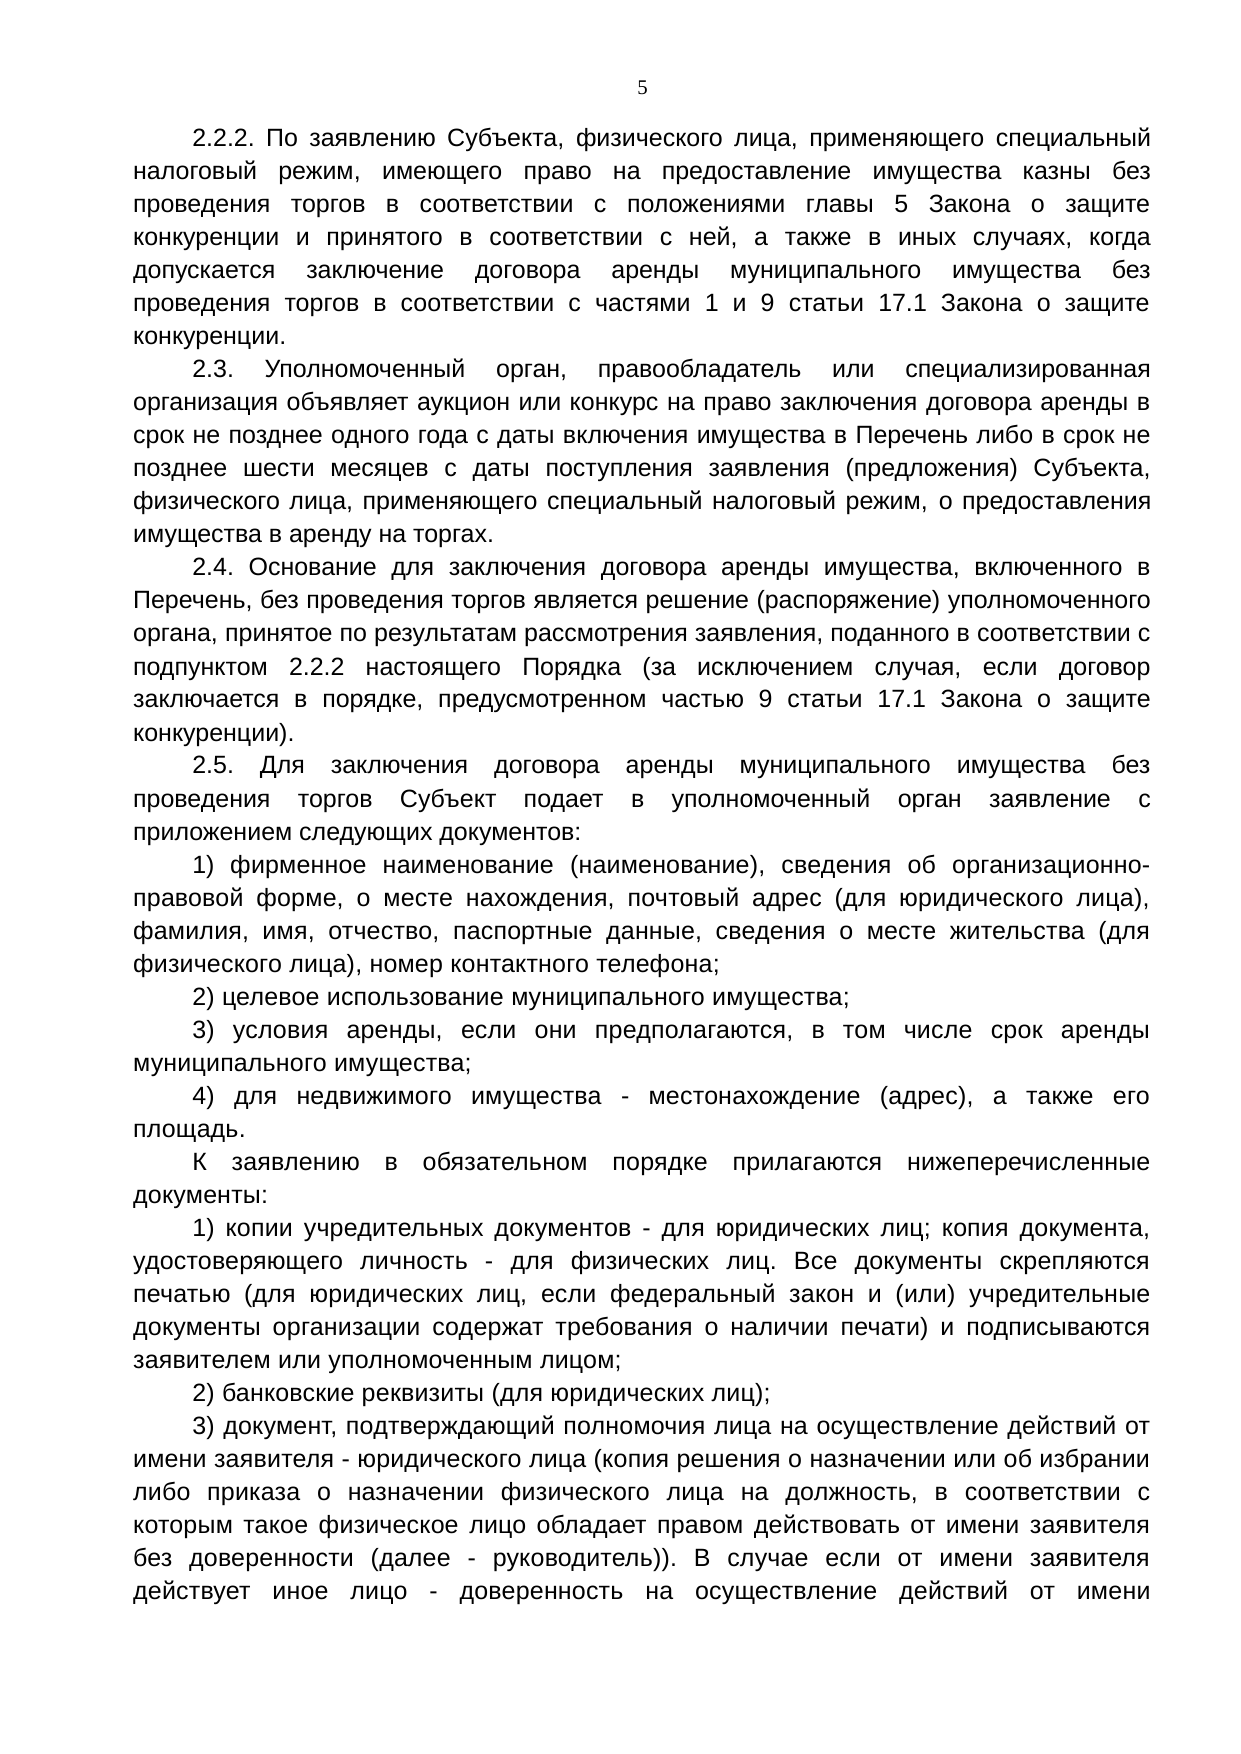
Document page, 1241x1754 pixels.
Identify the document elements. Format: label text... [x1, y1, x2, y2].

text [133, 1411, 1152, 1605]
text 2.5. Для заключения договора аренды муниципального имущества без проведения торгов Субъект подает в уполномоченный орган заявление с приложением следующих документов: [133, 751, 1152, 845]
text 2.3. Уполномоченный орган, правообладатель или специализированная организация объявляет аукцион или конкурс на право заключения договора аренды в срок не позднее одного года с даты включения имущества в Перечень либо в срок не позднее шести месяцев с даты поступления заявления (предложения) Субъекта, физического лица, применяющего специальный налоговый режим, о предоставления имущества в аренду на торгах. [133, 354, 1152, 548]
text 2) банковские реквизиты (для юридических лиц); [133, 1378, 1152, 1407]
text 2.4. Основание для заключения договора аренды имущества, включенного в Перечень, без проведения торгов является решение (распоряжение) уполномоченного органа, принятое по результатам рассмотрения заявления, поданного в соответствии с подпунктом 2.2.2 настоящего Порядка (за исключением случая, если договор заключается в порядке, предусмотренном частью 9 статьи 17.1 Закона о защите конкуренции). [133, 552, 1152, 746]
text 1) копии учредительных документов - для юридических лиц; копия документа, удостоверяющего личность - для физических лиц. Все документы скрепляются печатью (для юридических лиц, если федеральный закон и (или) учредительные документы организации содержат требования о наличии печати) и подписываются заявителем или уполномоченным лицом; [133, 1213, 1152, 1374]
text 1) фирменное наименование (наименование), сведения об организационно-правовой форме, о месте нахождения, почтовый адрес (для юридического лица), фамилия, имя, отчество, паспортные данные, сведения о месте жительства (для физического лица), номер контактного телефона; [133, 849, 1152, 977]
text 4) для недвижимого имущества - местонахождение (адрес), а также его площадь. [133, 1081, 1152, 1142]
text 2) целевое использование муниципального имущества; [133, 982, 1152, 1010]
text К заявлению в обязательном порядке прилагаются нижеперечисленные документы: [133, 1147, 1152, 1208]
text 2.2.2. По заявлению Субъекта, физического лица, применяющего специальный налоговый режим, имеющего право на предоставление имущества казны без проведения торгов в соответствии с положениями главы 5 Закона о защите конкуренции и принятого в соответствии с ней, а также в иных случаях, когда допускается заключение договора аренды муниципального имущества без проведения торгов в соответствии с частями 1 и 9 статьи 17.1 Закона о защите конкуренции. [133, 123, 1152, 350]
text 3) условия аренды, если они предполагаются, в том числе срок аренды муниципального имущества; [133, 1015, 1152, 1076]
